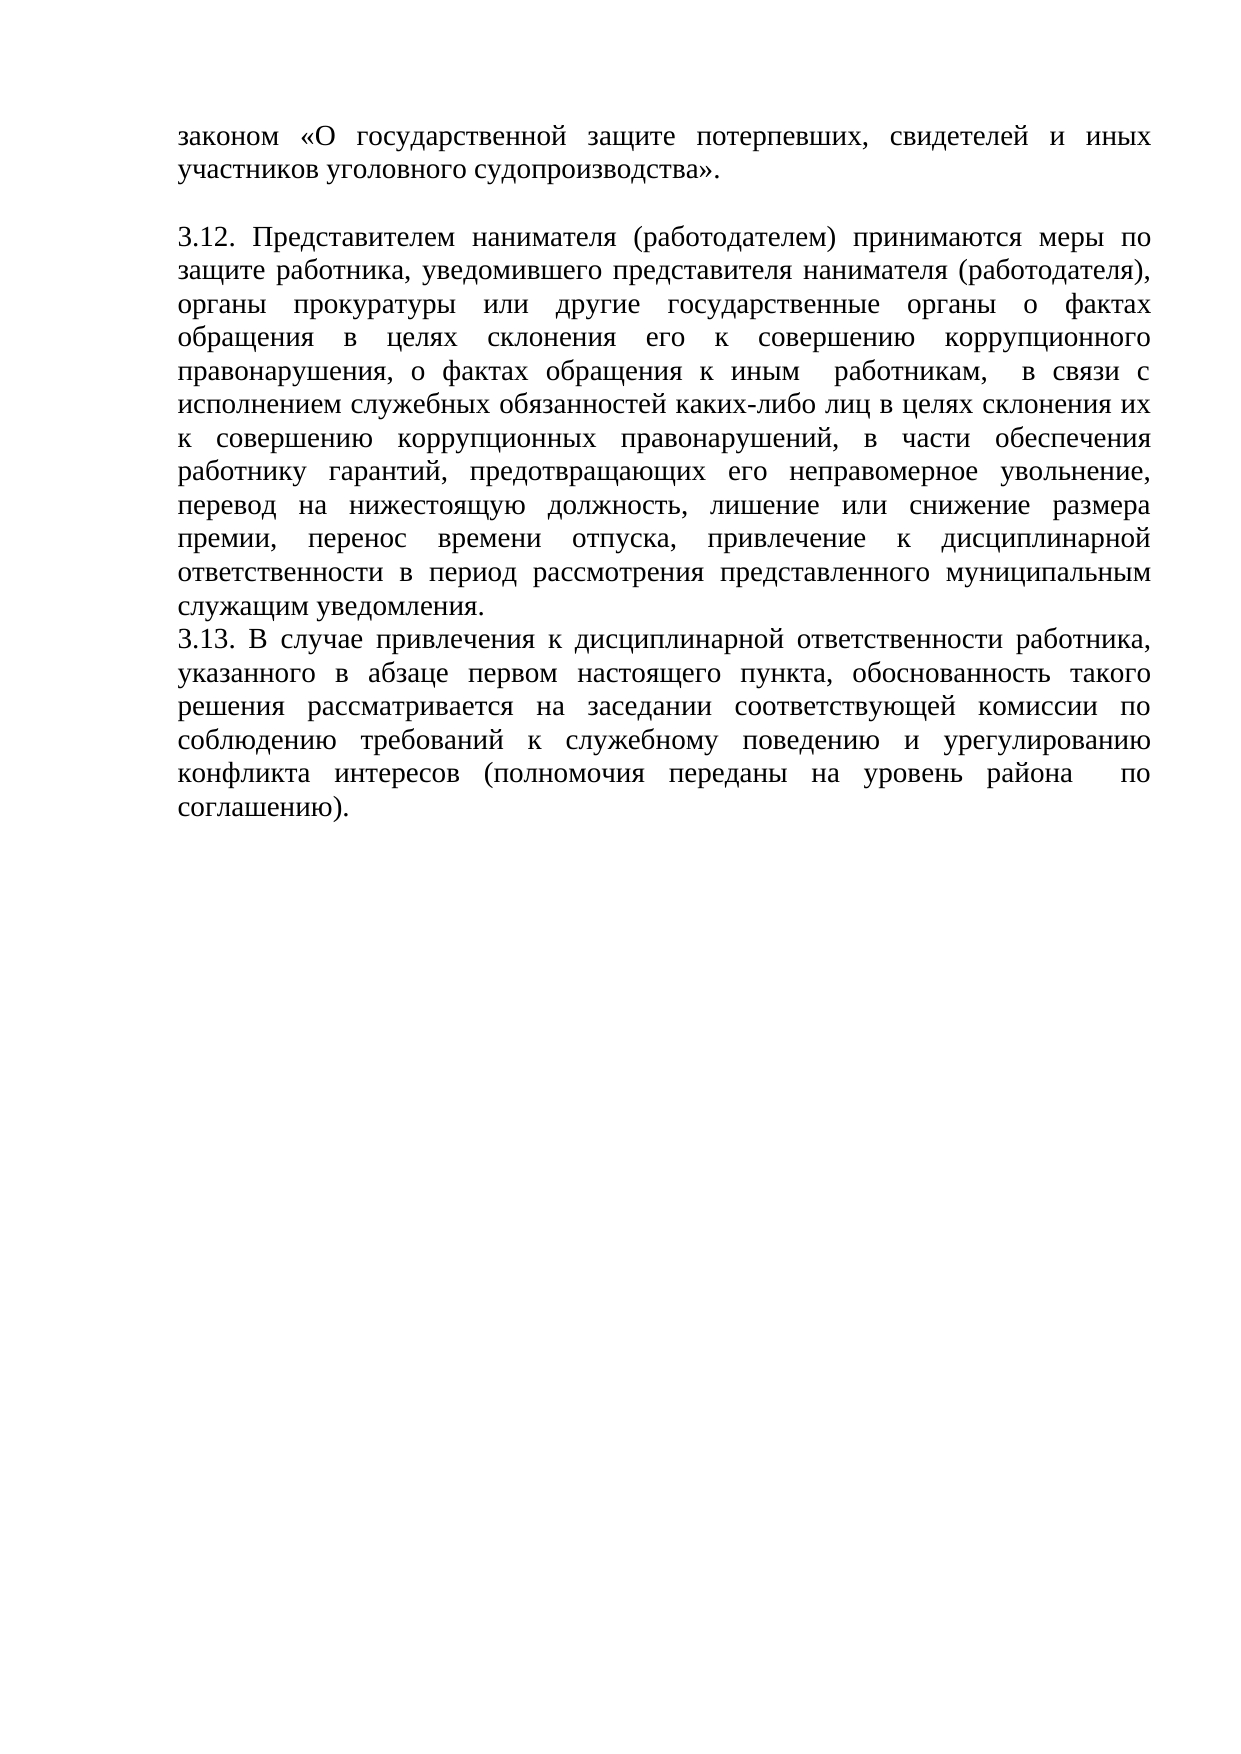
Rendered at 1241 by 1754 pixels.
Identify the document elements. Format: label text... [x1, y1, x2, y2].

text 3.12. Представителем нанимателя (работодателем) принимаются меры по защите работника, уведомившего представителя нанимателя (работодателя), органы прокуратуры или другие государственные органы о фактах обращения в целях склонения его к совершению коррупционного правонарушения, о фактах обращения к иным работникам, в связи с исполнением служебных обязанностей каких-либо лиц в целях склонения их к совершению коррупционных правонарушений, в части обеспечения работнику гарантий, предотвращающих его неправомерное увольнение, перевод на нижестоящую должность, лишение или снижение размера премии, перенос времени отпуска, привлечение к дисциплинарной ответственности в период рассмотрения представленного муниципальным служащим уведомления. [177, 219, 1152, 621]
text 3.13. В случае привлечения к дисциплинарной ответственности работника, указанного в абзаце первом настоящего пункта, обоснованность такого решения рассматривается на заседании соответствующей комиссии по соблюдению требований к служебному поведению и урегулированию конфликта интересов (полномочия переданы на уровень района по соглашению). [177, 621, 1152, 822]
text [177, 118, 1152, 185]
